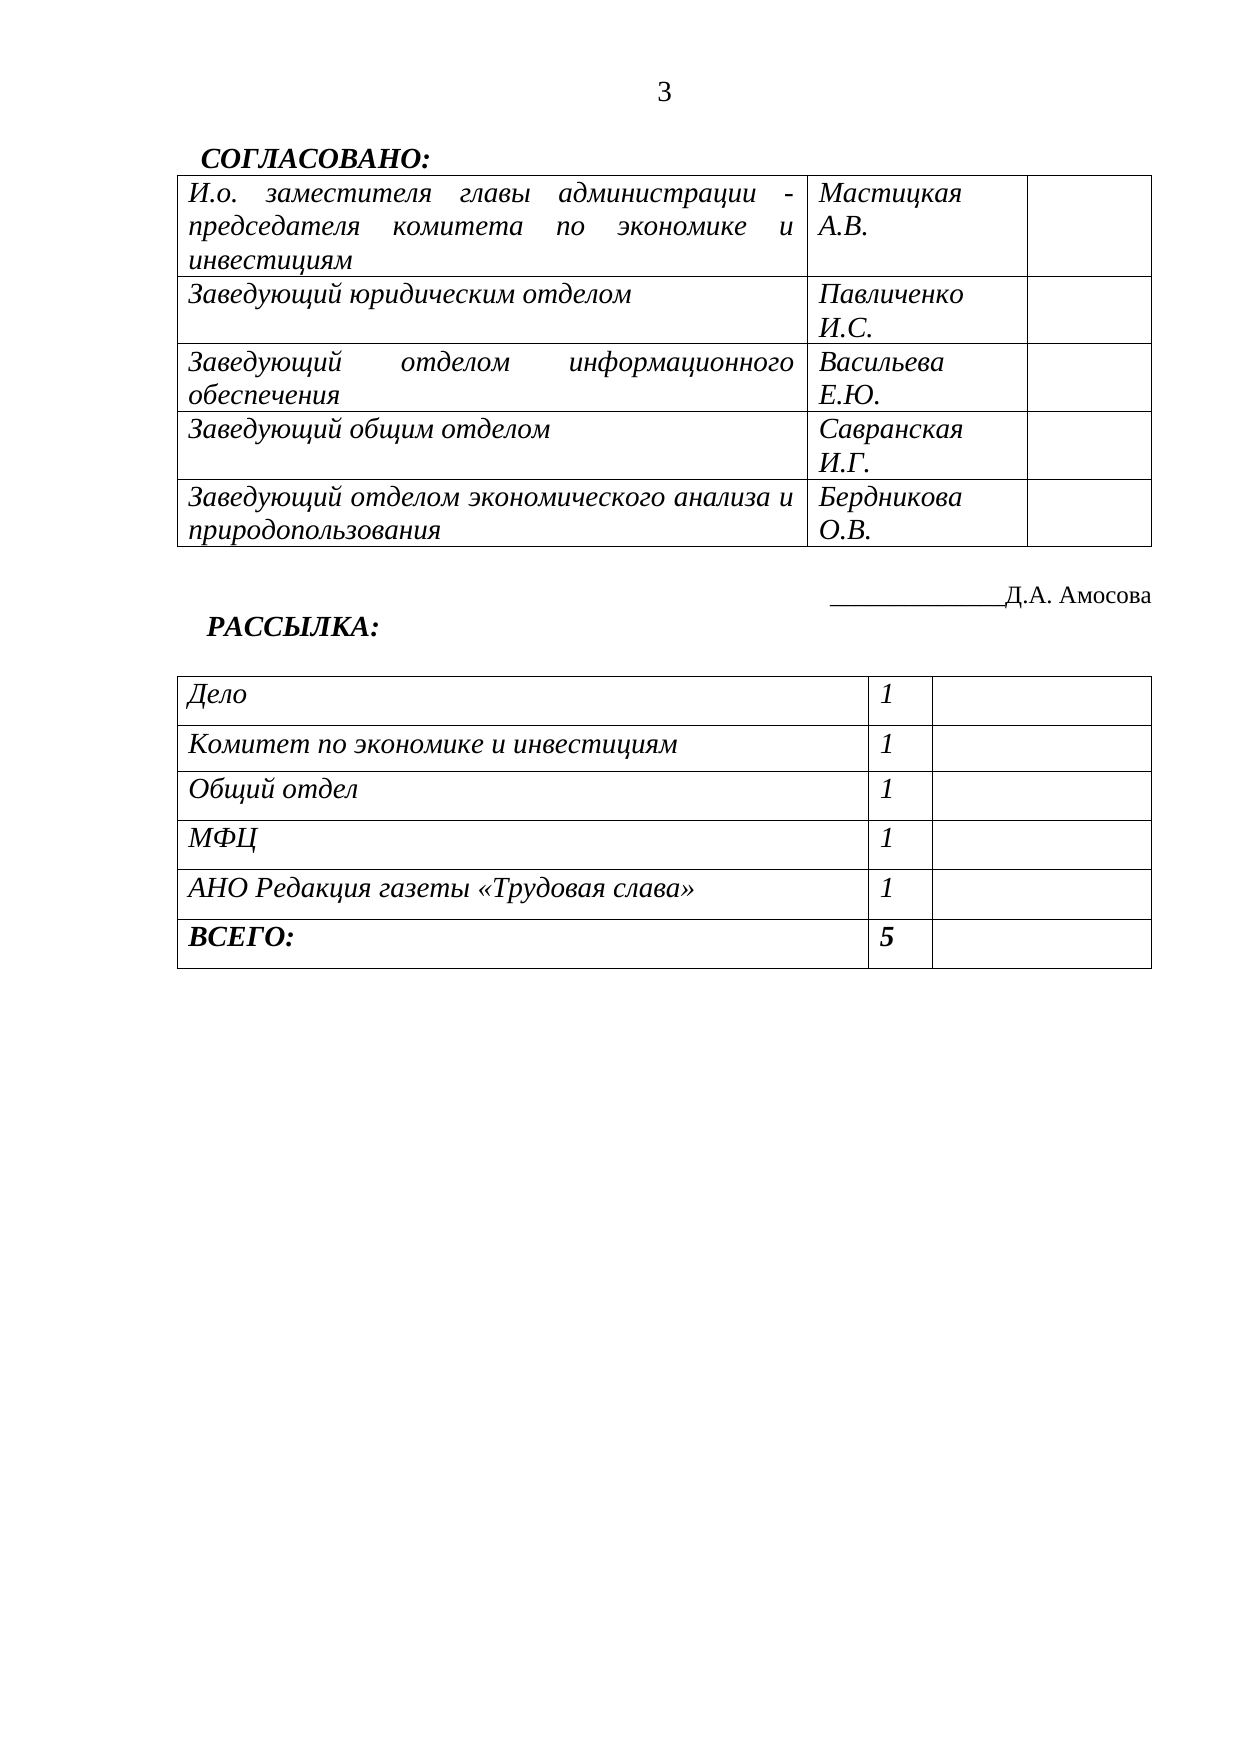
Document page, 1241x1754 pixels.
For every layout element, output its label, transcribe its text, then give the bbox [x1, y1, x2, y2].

table_cell АНО Редакция газеты «Трудовая слава» [178, 870, 868, 918]
table_cell Заведующий юридическим отделом [178, 277, 807, 343]
text РАССЫЛКА: [177, 609, 1152, 642]
text ______________Д.А. Амосова [177, 580, 1152, 609]
table_cell Заведующий отделом экономического анализа и природопользования [178, 480, 807, 546]
table_cell Заведующий общим отделом [178, 412, 807, 478]
table_header Дело [178, 677, 868, 725]
table_cell [1028, 480, 1151, 546]
table_cell 1 [869, 821, 932, 869]
table_cell Комитет по экономике и инвестициям [178, 726, 868, 771]
table_header 1 [869, 677, 932, 725]
table_cell [1028, 412, 1151, 478]
table_cell Заведующий отделом информационного обеспечения [178, 344, 807, 411]
table_cell Савранская И.Г. [808, 412, 1027, 478]
table_cell 1 [869, 726, 932, 771]
table_cell ВСЕГО: [178, 920, 868, 968]
table_header Мастицкая А.В. [808, 176, 1027, 276]
table_cell [1028, 277, 1151, 343]
table_cell [1028, 344, 1151, 411]
table_cell [933, 726, 1151, 771]
table_cell 1 [869, 772, 932, 820]
table_cell 1 [869, 870, 932, 918]
table_cell Васильева Е.Ю. [808, 344, 1027, 411]
table_header И.о. заместителя главы администрации - председателя комитета по экономике и инвестициям [178, 176, 807, 276]
table_cell [933, 870, 1151, 918]
table_cell 5 [869, 920, 932, 968]
table_cell [933, 821, 1151, 869]
table_cell МФЦ [178, 821, 868, 869]
table_cell [933, 772, 1151, 820]
text СОГЛАСОВАНО: [177, 141, 1152, 174]
table_cell [933, 920, 1151, 968]
table_cell Павличенко И.С. [808, 277, 1027, 343]
table_header [1028, 176, 1151, 276]
table_cell Общий отдел [178, 772, 868, 820]
table_cell Бердникова О.В. [808, 480, 1027, 546]
table_header [933, 677, 1151, 725]
